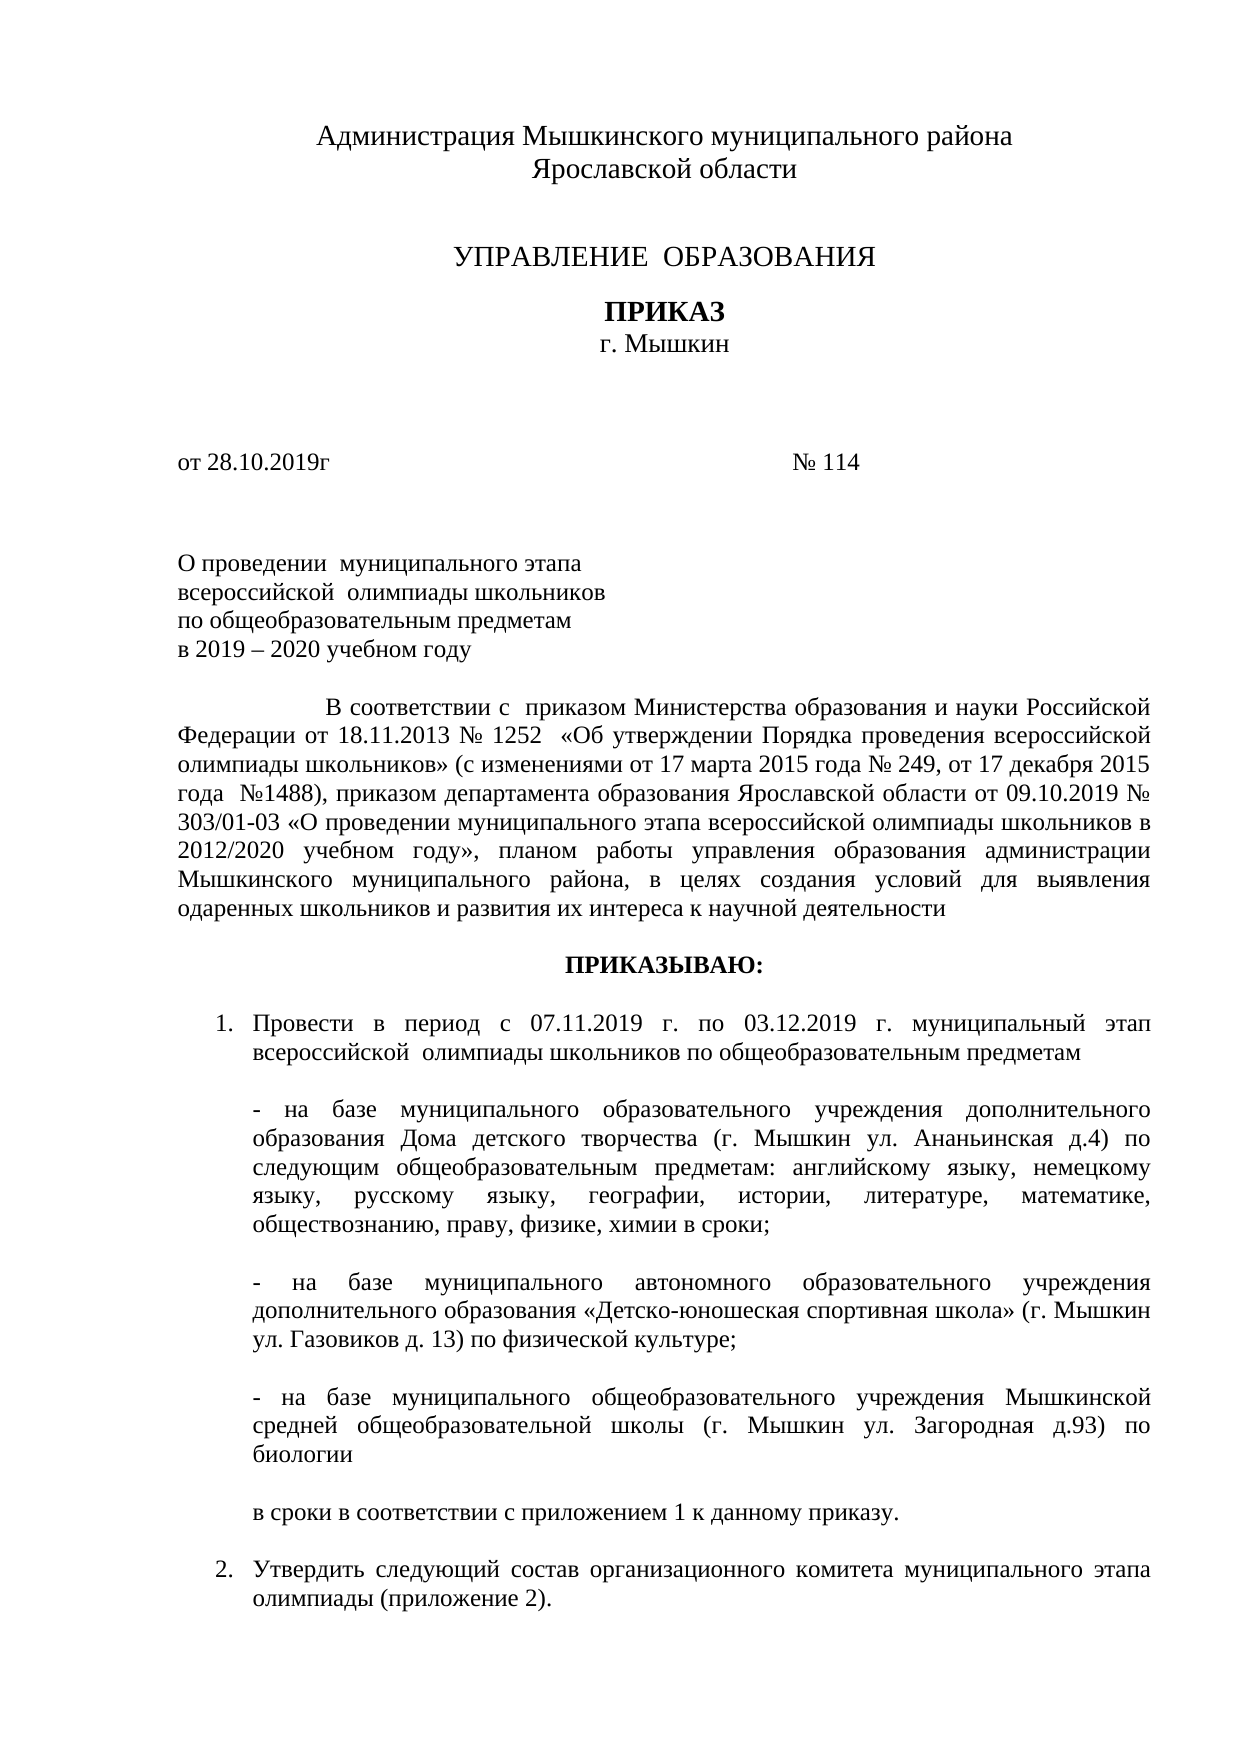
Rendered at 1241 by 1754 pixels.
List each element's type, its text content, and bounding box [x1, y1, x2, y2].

list - на базе муниципального автономного образовательного учреждения дополнительного образования «Детско-юношеская спортивная школа» (г. Мышкин ул. Газовиков д. 13) по физической культуре; [252, 1267, 1152, 1353]
text Ярославской области [177, 152, 1152, 185]
text В соответствии с приказом Министерства образования и науки Российской Федерации от 18.11.2013 № 1252 «Об утверждении Порядка проведения всероссийской олимпиады школьников» (с изменениями от 17 марта 2015 года № 249, от 17 декабря 2015 года №1488), приказом департамента образования Ярославской области от 09.10.2019 № 303/01-03 «О проведении муниципального этапа всероссийской олимпиады школьников в 2012/2020 учебном году», планом работы управления образования администрации Мышкинского муниципального района, в целях создания условий для выявления одаренных школьников и развития их интереса к научной деятельности [177, 692, 1152, 922]
text Администрация Мышкинского муниципального района [177, 118, 1152, 152]
list - на базе муниципального общеобразовательного учреждения Мышкинской средней общеобразовательной школы (г. Мышкин ул. Загородная д.93) по биологии [252, 1382, 1152, 1468]
list в сроки в соответствии с приложением 1 к данному приказу. [252, 1497, 1152, 1526]
text г. Мышкин [177, 327, 1152, 359]
list Утвердить следующий состав организационного комитета муниципального этапа олимпиады (приложение 2). [215, 1554, 1152, 1612]
list Провести в период с 07.11.2019 г. по 03.12.2019 г. муниципальный этап всероссийской олимпиады школьников по общеобразовательным предметам [215, 1008, 1152, 1066]
text УПРАВЛЕНИЕ ОБРАЗОВАНИЯ [177, 239, 1152, 273]
text ПРИКАЗ [177, 294, 1152, 327]
text в 2019 – 2020 учебном году [177, 634, 1152, 663]
text всероссийской олимпиады школьников [177, 577, 1152, 606]
text по общеобразовательным предметам [177, 606, 1152, 634]
list - на базе муниципального образовательного учреждения дополнительного образования Дома детского творчества (г. Мышкин ул. Ананьинская д.4) по следующим общеобразовательным предметам: английскому языку, немецкому языку, русскому языку, географии, истории, литературе, математике, обществознанию, праву, физике, химии в сроки; [252, 1094, 1152, 1238]
text от 28.10.2019г № 114 [177, 447, 1152, 475]
text О проведении муниципального этапа [177, 548, 1152, 577]
text ПРИКАЗЫВАЮ: [177, 951, 1152, 979]
